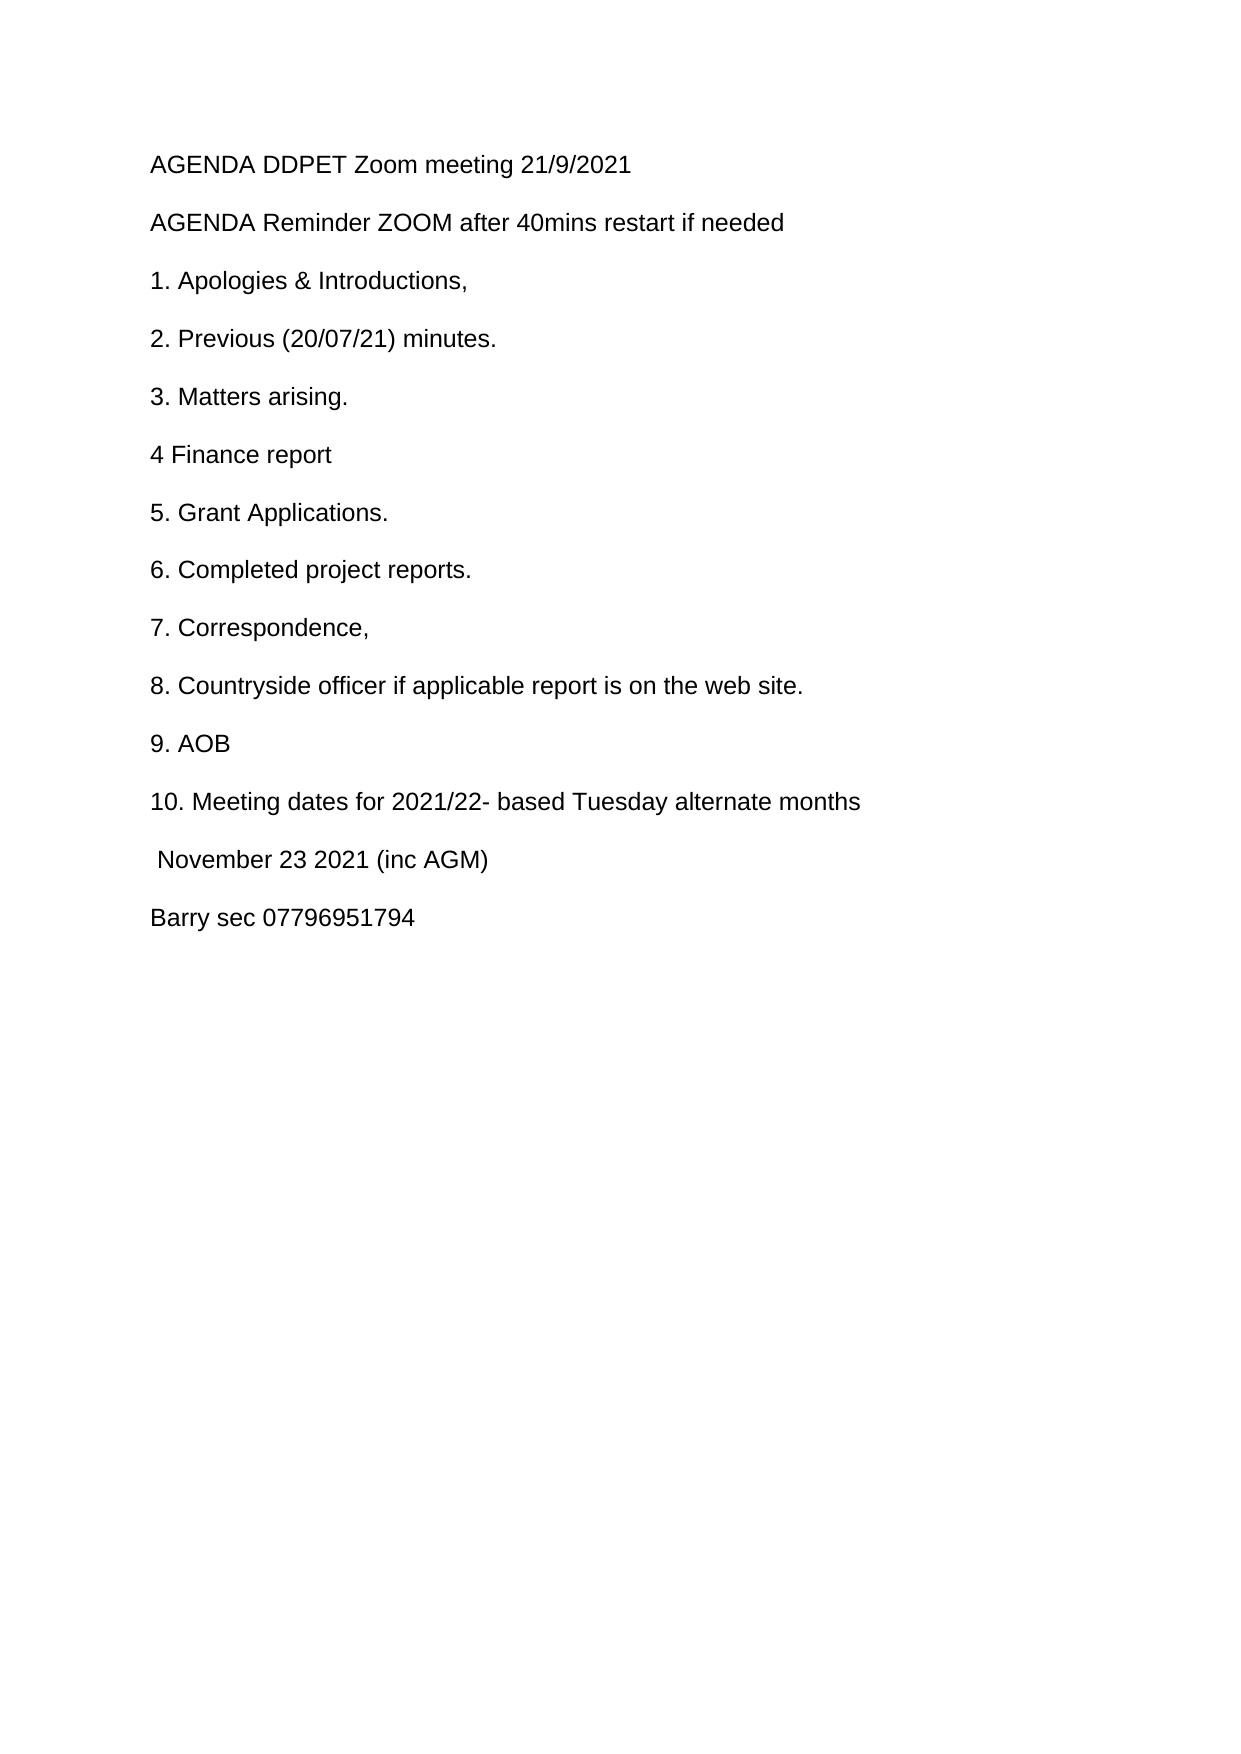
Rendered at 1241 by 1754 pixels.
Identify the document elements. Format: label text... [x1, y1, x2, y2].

text 2. Previous (20/07/21) minutes. [150, 324, 1090, 352]
text 10. Meeting dates for 2021/22- based Tuesday alternate months [150, 787, 1090, 816]
text AGENDA Reminder ZOOM after 40mins restart if needed [150, 208, 1090, 237]
text 8. Countryside officer if applicable report is on the web site. [150, 671, 1090, 700]
text 3. Matters arising. [150, 382, 1090, 410]
text 1. Apologies & Introductions, [150, 266, 1090, 294]
text November 23 2021 (inc AGM) [150, 845, 1090, 874]
text 9. AOB [150, 729, 1090, 758]
text 7. Correspondence, [150, 613, 1090, 642]
text AGENDA DDPET Zoom meeting 21/9/2021 [150, 150, 1090, 179]
text Barry sec 07796951794 [150, 903, 1090, 932]
text 5. Grant Applications. [150, 497, 1090, 526]
text 4 Finance report [150, 439, 1090, 468]
text 6. Completed project reports. [150, 555, 1090, 584]
